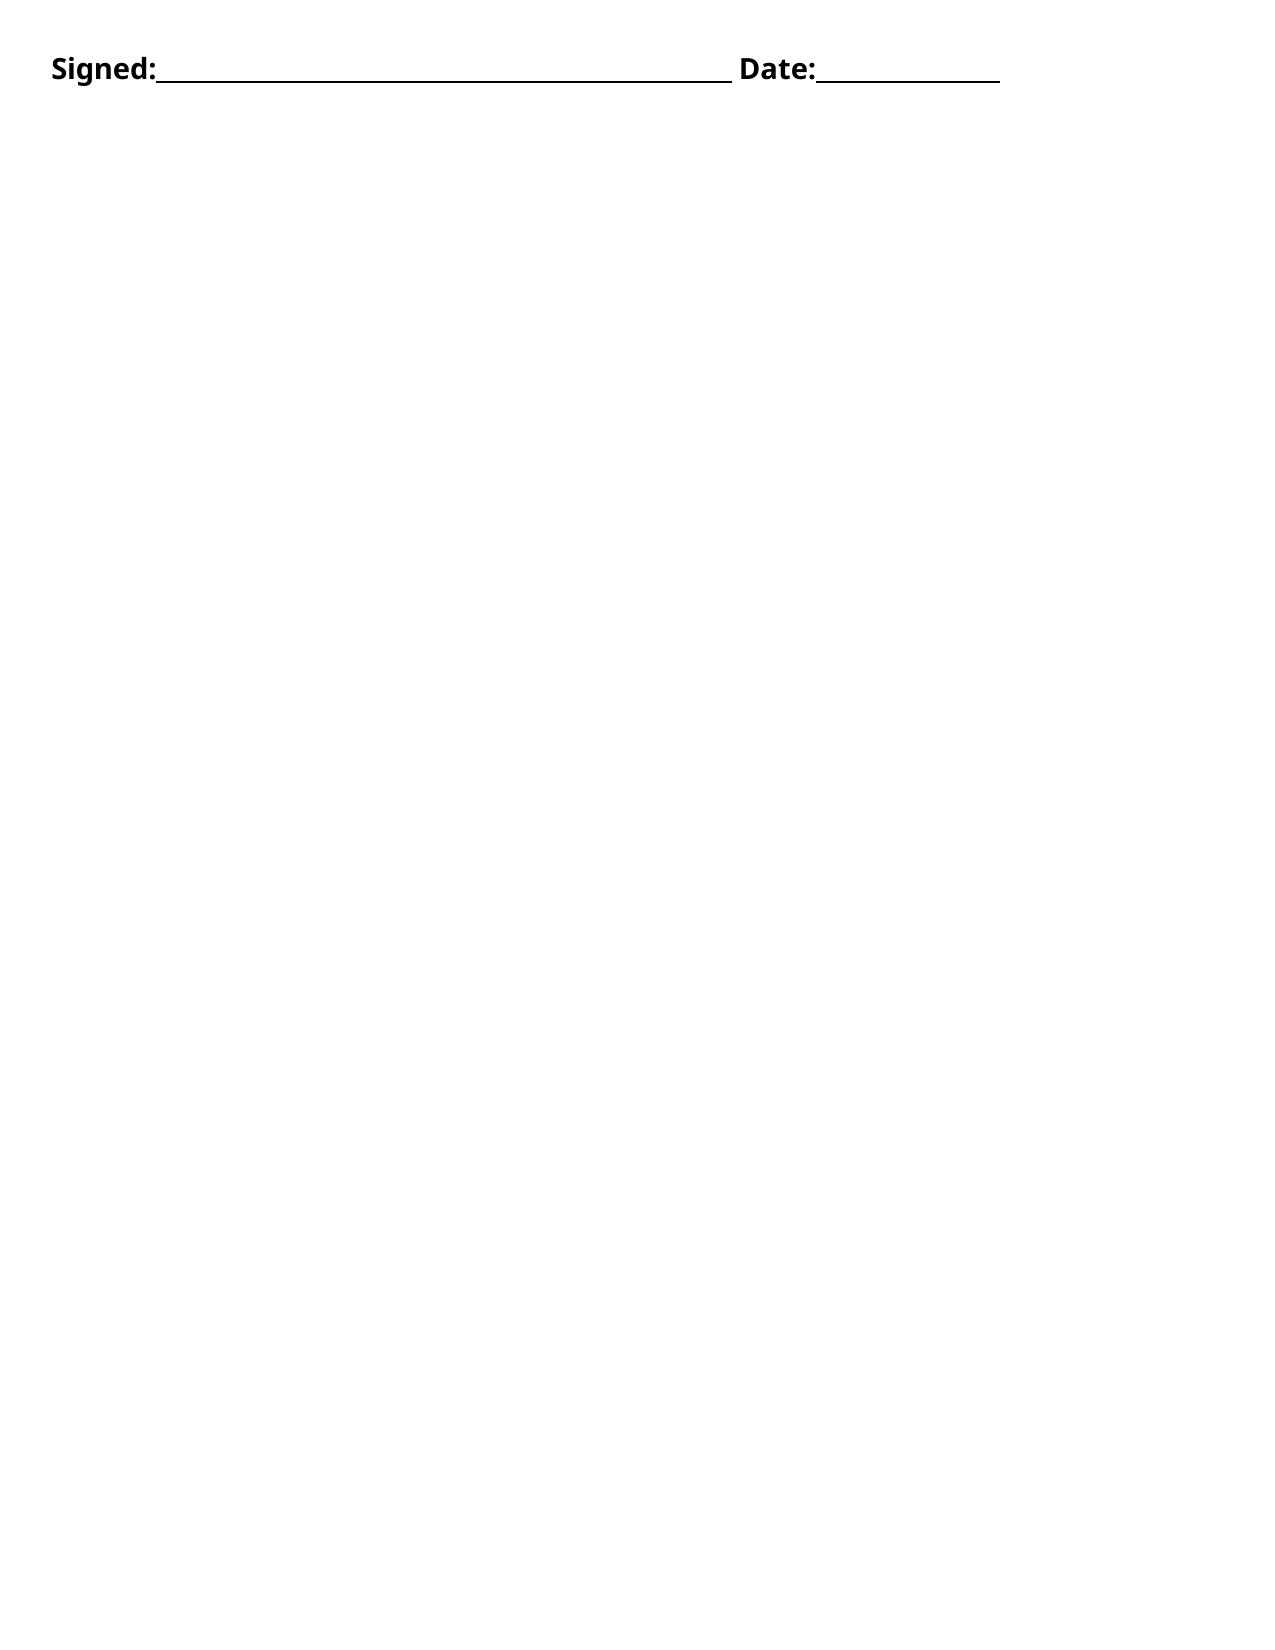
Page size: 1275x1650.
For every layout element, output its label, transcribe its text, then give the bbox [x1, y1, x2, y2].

text Signed: Date: [51, 48, 1148, 88]
